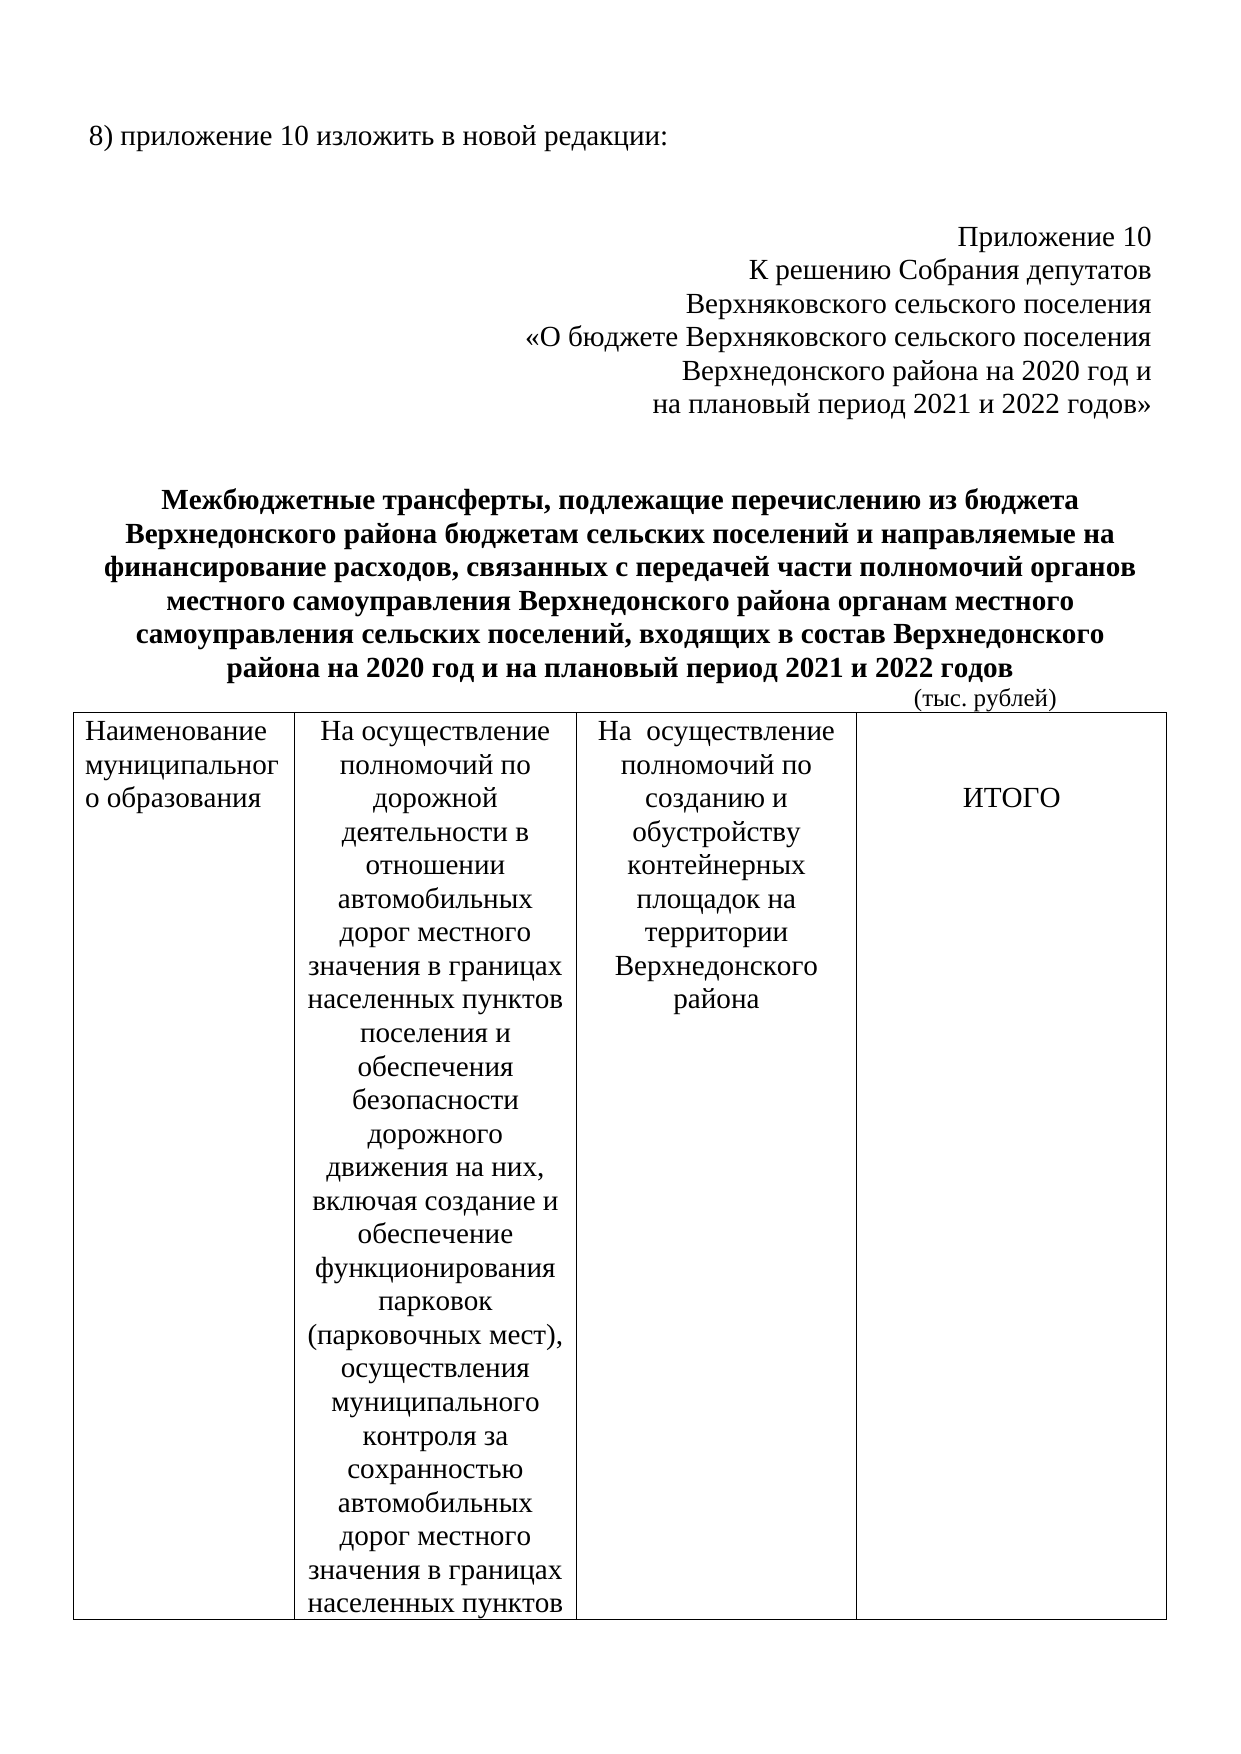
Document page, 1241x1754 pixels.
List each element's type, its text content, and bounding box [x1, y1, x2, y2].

text К решению Собрания депутатов [89, 252, 1152, 286]
text Верхнедонского района бюджетам сельских поселений и направляемые на финансирование расходов, связанных с передачей части полномочий органов местного самоуправления Верхнедонского района органам местного самоуправления сельских поселений, входящих в состав Верхнедонского [89, 516, 1152, 650]
table_header ИТОГО [857, 713, 1166, 1619]
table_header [295, 713, 576, 1619]
text 8) приложение 10 изложить в новой редакции: [89, 118, 1152, 152]
text Верхнедонского района на 2020 год и [89, 353, 1152, 386]
text Приложение 10 [89, 219, 1152, 252]
text «О бюджете Верхняковского сельского поселения [89, 319, 1152, 353]
text Верхняковского сельского поселения [89, 286, 1152, 319]
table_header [74, 713, 294, 1619]
text (тыс. рублей) [89, 683, 1152, 712]
text района на 2020 год и на плановый период 2021 и 2022 годов [89, 650, 1152, 683]
text на плановый период 2021 и 2022 годов» [89, 386, 1152, 420]
text Межбюджетные трансферты, подлежащие перечислению из бюджета [89, 482, 1152, 516]
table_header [577, 713, 856, 1619]
